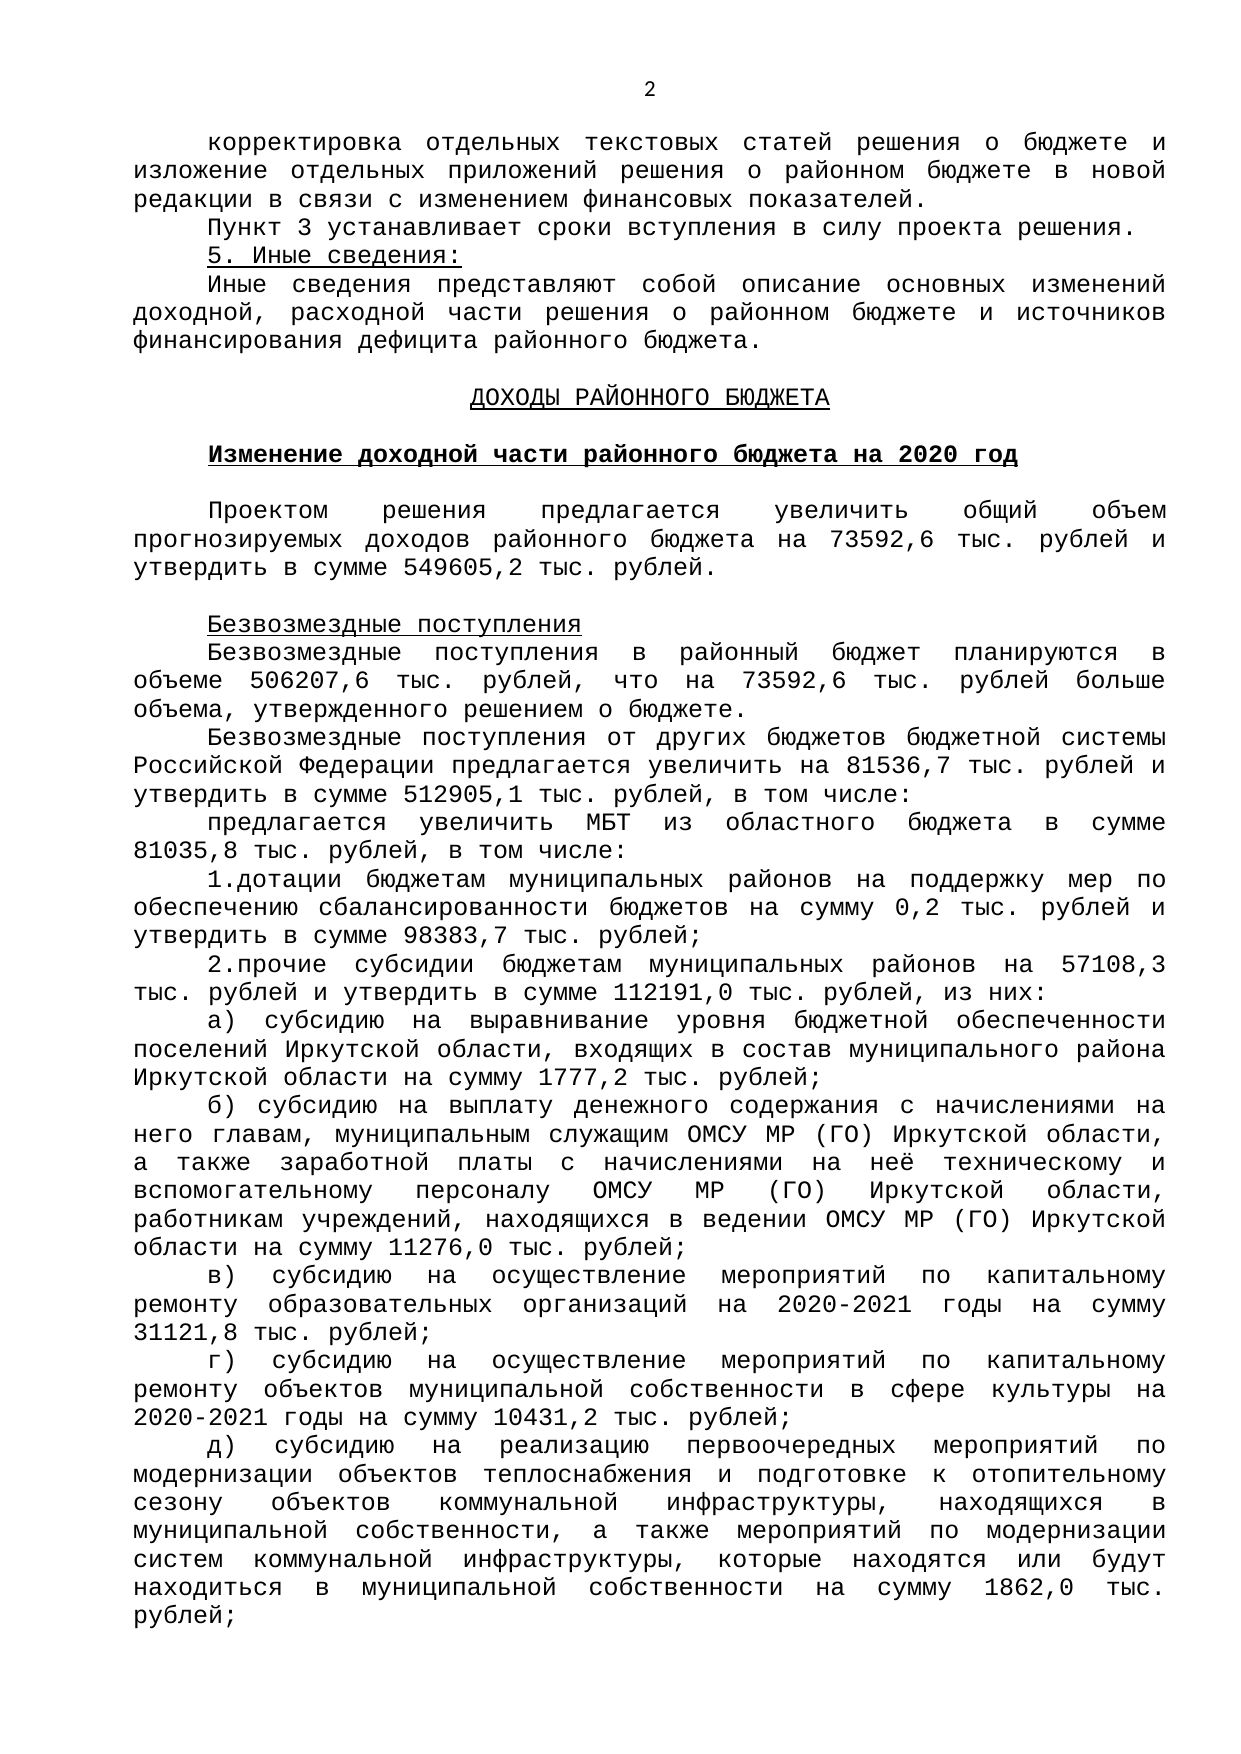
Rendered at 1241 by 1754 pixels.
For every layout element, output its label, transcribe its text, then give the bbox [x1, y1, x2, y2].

text Безвозмездные поступления [133, 611, 1167, 640]
text Иные сведения представляют собой описание основных изменений доходной, расходной части решения о районном бюджете и источников финансирования дефицита районного бюджета. [133, 271, 1167, 356]
text Безвозмездные поступления в районный бюджет планируются в объеме 506207,6 тыс. рублей, что на 73592,6 тыс. рублей больше объема, утвержденного решением о бюджете. [133, 640, 1167, 725]
text предлагается увеличить МБТ из областного бюджета в сумме 81035,8 тыс. рублей, в том числе: [133, 810, 1167, 866]
text корректировка отдельных текстовых статей решения о бюджете и изложение отдельных приложений решения о районном бюджете в новой редакции в связи с изменением финансовых показателей. [133, 130, 1167, 215]
text б) субсидию на выплату денежного содержания с начислениями на него главам, муниципальным служащим ОМСУ МР (ГО) Иркутской области, а также заработной платы с начислениями на неё техническому и вспомогательному персоналу ОМСУ МР (ГО) Иркутской области, работникам учреждений, находящихся в ведении ОМСУ МР (ГО) Иркутской области на сумму 11276,0 тыс. рублей; [133, 1093, 1167, 1263]
text Изменение доходной части районного бюджета на 2020 год [133, 441, 1167, 470]
text Пункт 3 устанавливает сроки вступления в силу проекта решения. [133, 215, 1167, 243]
text ДОХОДЫ РАЙОННОГО БЮДЖЕТА [133, 385, 1167, 413]
text д) субсидию на реализацию первоочередных мероприятий по модернизации объектов теплоснабжения и подготовке к отопительному сезону объектов коммунальной инфраструктуры, находящихся в муниципальной собственности, а также мероприятий по модернизации систем коммунальной инфраструктуры, которые находятся или будут находиться в муниципальной собственности на сумму 1862,0 тыс. рублей; [133, 1433, 1167, 1631]
text Проектом решения предлагается увеличить общий объем прогнозируемых доходов районного бюджета на 73592,6 тыс. рублей и утвердить в сумме 549605,2 тыс. рублей. [133, 498, 1167, 583]
text в) субсидию на осуществление мероприятий по капитальному ремонту образовательных организаций на 2020-2021 годы на сумму 31121,8 тыс. рублей; [133, 1263, 1167, 1348]
text а) субсидию на выравнивание уровня бюджетной обеспеченности поселений Иркутской области, входящих в состав муниципального района Иркутской области на сумму 1777,2 тыс. рублей; [133, 1008, 1167, 1093]
text 1.дотации бюджетам муниципальных районов на поддержку мер по обеспечению сбалансированности бюджетов на сумму 0,2 тыс. рублей и утвердить в сумме 98383,7 тыс. рублей; [133, 866, 1167, 951]
text Безвозмездные поступления от других бюджетов бюджетной системы Российской Федерации предлагается увеличить на 81536,7 тыс. рублей и утвердить в сумме 512905,1 тыс. рублей, в том числе: [133, 725, 1167, 810]
text г) субсидию на осуществление мероприятий по капитальному ремонту объектов муниципальной собственности в сфере культуры на 2020-2021 годы на сумму 10431,2 тыс. рублей; [133, 1348, 1167, 1433]
text 5. Иные сведения: [133, 243, 1167, 271]
text 2.прочие субсидии бюджетам муниципальных районов на 57108,3 тыс. рублей и утвердить в сумме 112191,0 тыс. рублей, из них: [133, 951, 1167, 1008]
